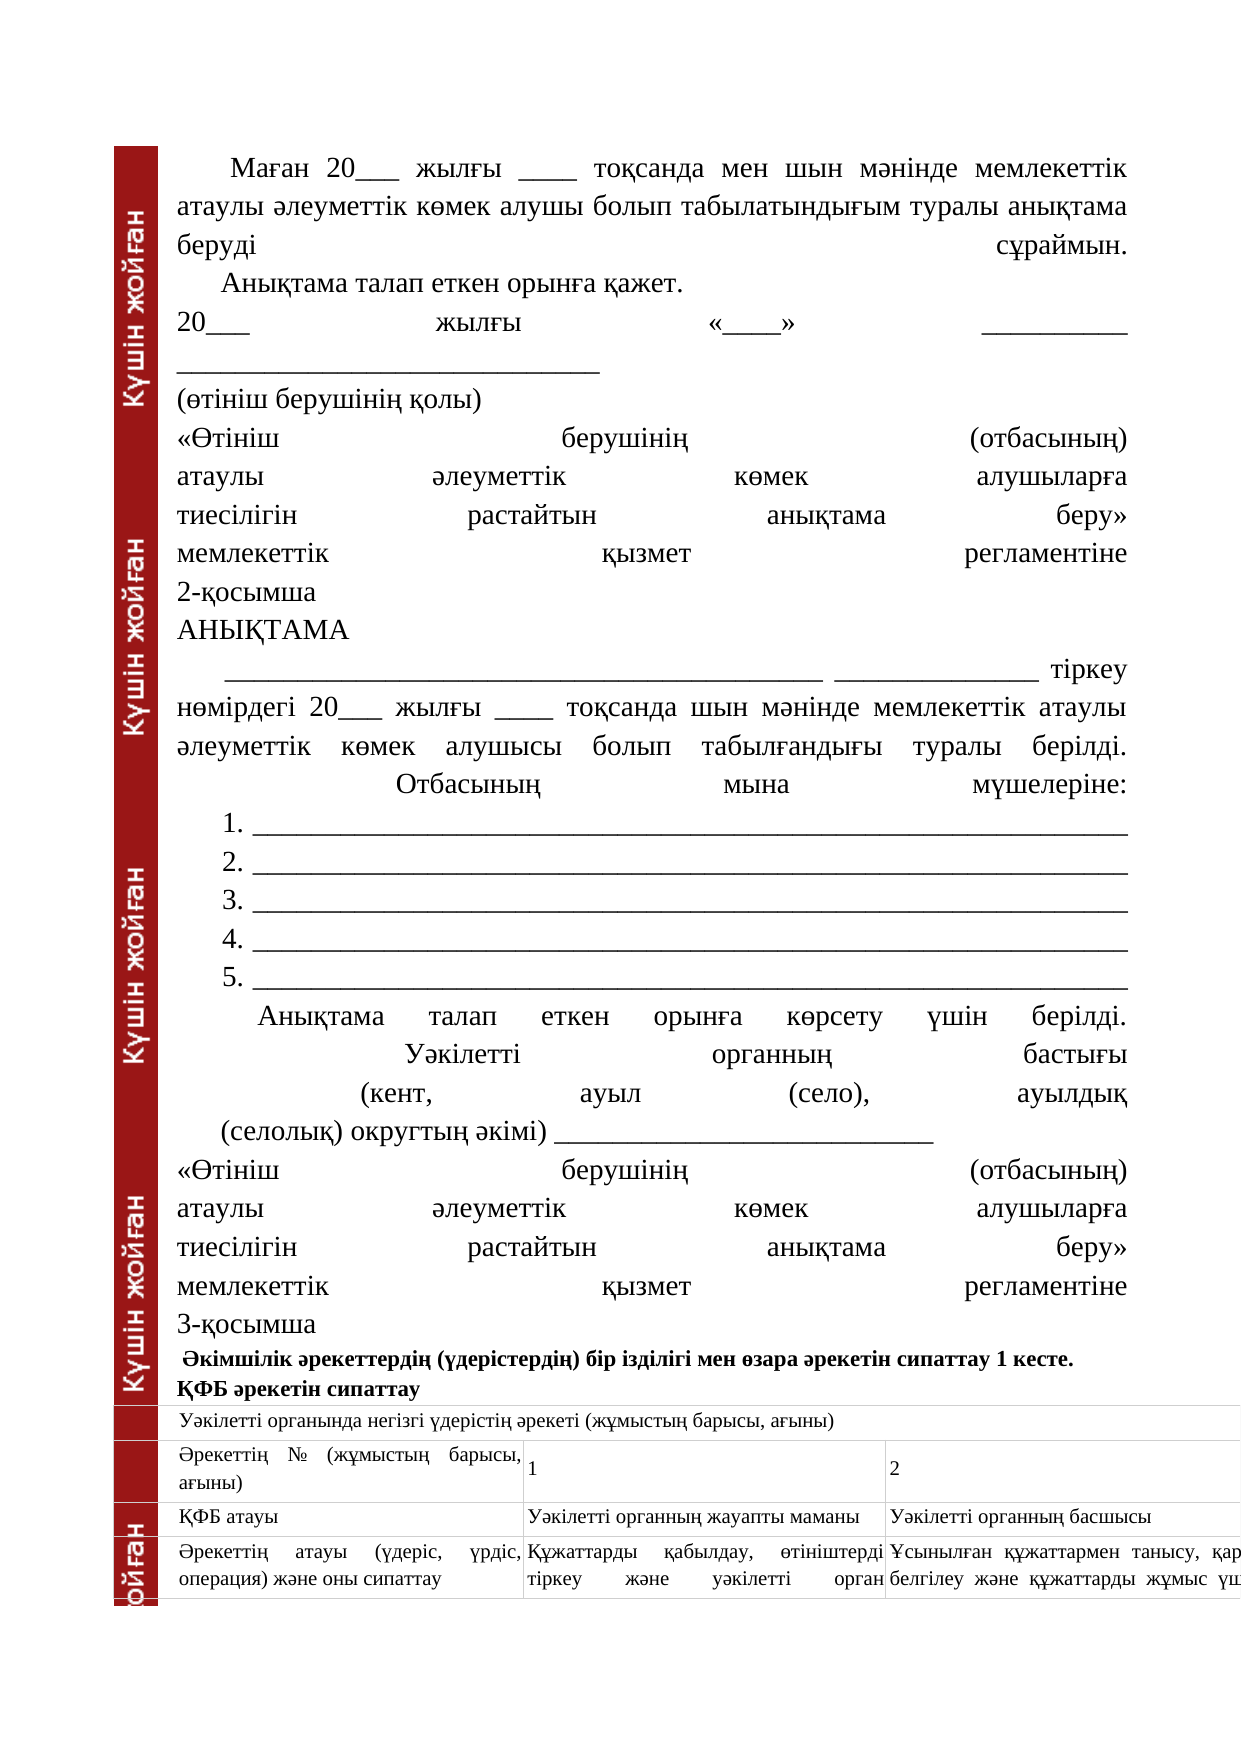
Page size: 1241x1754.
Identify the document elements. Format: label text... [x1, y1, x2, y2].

table_cell 2 [886, 1441, 1240, 1502]
text «Өтініш берушінің (отбасының) атаулы әлеуметтік көмек алушыларға тиесілігін растайтын анықтама беру» мемлекеттік қызмет регламентіне 2-қосымша [112, 420, 1128, 607]
table_cell Құжаттарды қабылдау, өтініштерді тіркеу және уәкілетті орган басшысының қарауына жіберу [524, 1537, 885, 1598]
text 20___ жылғы «____» __________ _____________________________ (өтініш берушінің қолы) [112, 304, 1128, 415]
table_cell Ұсынылған құжаттармен танысу, қарар белгілеу және құжаттарды жұмыс үшін бас маманға жіберу [886, 1537, 1240, 1598]
picture [114, 1340, 158, 1345]
table_cell Уәкілетті органның жауапты маманы [524, 1503, 885, 1536]
picture [114, 415, 158, 420]
picture [114, 1147, 158, 1152]
picture [114, 299, 158, 304]
picture [114, 1401, 158, 1405]
text _________________________________________ ______________ тіркеу нөмірдегі 20___ жылғы ____ тоқсанда шын мәнінде мемлекеттік атаулы әлеуметтік көмек алушысы болып табылғандығы туралы берілді. Отбасының мына мүшелеріне: 1. ____________________________________________________________ 2. ____________________________________________________________ 3. ____________________________________________________________ 4. ____________________________________________________________ 5. ____________________________________________________________ Анықтама талап еткен орынға көрсету үшін берілді. Уәкілетті органның бастығы (кент, ауыл (село), ауылдық (селолық) округтың әкімі) __________________________ [112, 651, 1128, 1147]
picture [114, 646, 158, 651]
text АНЫҚТАМА [112, 612, 1128, 646]
table_cell 1 [524, 1441, 885, 1502]
table_cell ҚФБ атауы [114, 1503, 523, 1536]
text Маған 20___ жылғы ____ тоқсанда мен шын мәнінде мемлекеттік атаулы әлеуметтік көмек алушы болып табылатындығым туралы анықтама беруді сұраймын. Анықтама талап еткен орынға қажет. [112, 150, 1128, 299]
picture [114, 146, 158, 150]
text «Өтініш берушінің (отбасының) атаулы әлеуметтік көмек алушыларға тиесілігін растайтын анықтама беру» мемлекеттік қызмет регламентіне 3-қосымша [112, 1152, 1128, 1340]
table_header Уәкілетті органында негізгі үдерістің әрекеті (жұмыстың барысы, ағыны) [114, 1406, 1240, 1439]
table_cell Әрекеттің № (жұмыстың барысы, ағыны) [114, 1441, 523, 1502]
picture [114, 1599, 158, 1606]
table_cell Уәкілетті органның басшысы [886, 1503, 1240, 1536]
picture [114, 607, 158, 612]
table_cell Әрекеттің атауы (үдеріс, үрдіс, операция) және оны сипаттау [114, 1537, 523, 1598]
text Әкімшілік әрекеттердің (үдерістердің) бір ізділігі мен өзара әрекетін сипаттау 1 кесте. ҚФБ әрекетін сипаттау [112, 1345, 1128, 1401]
